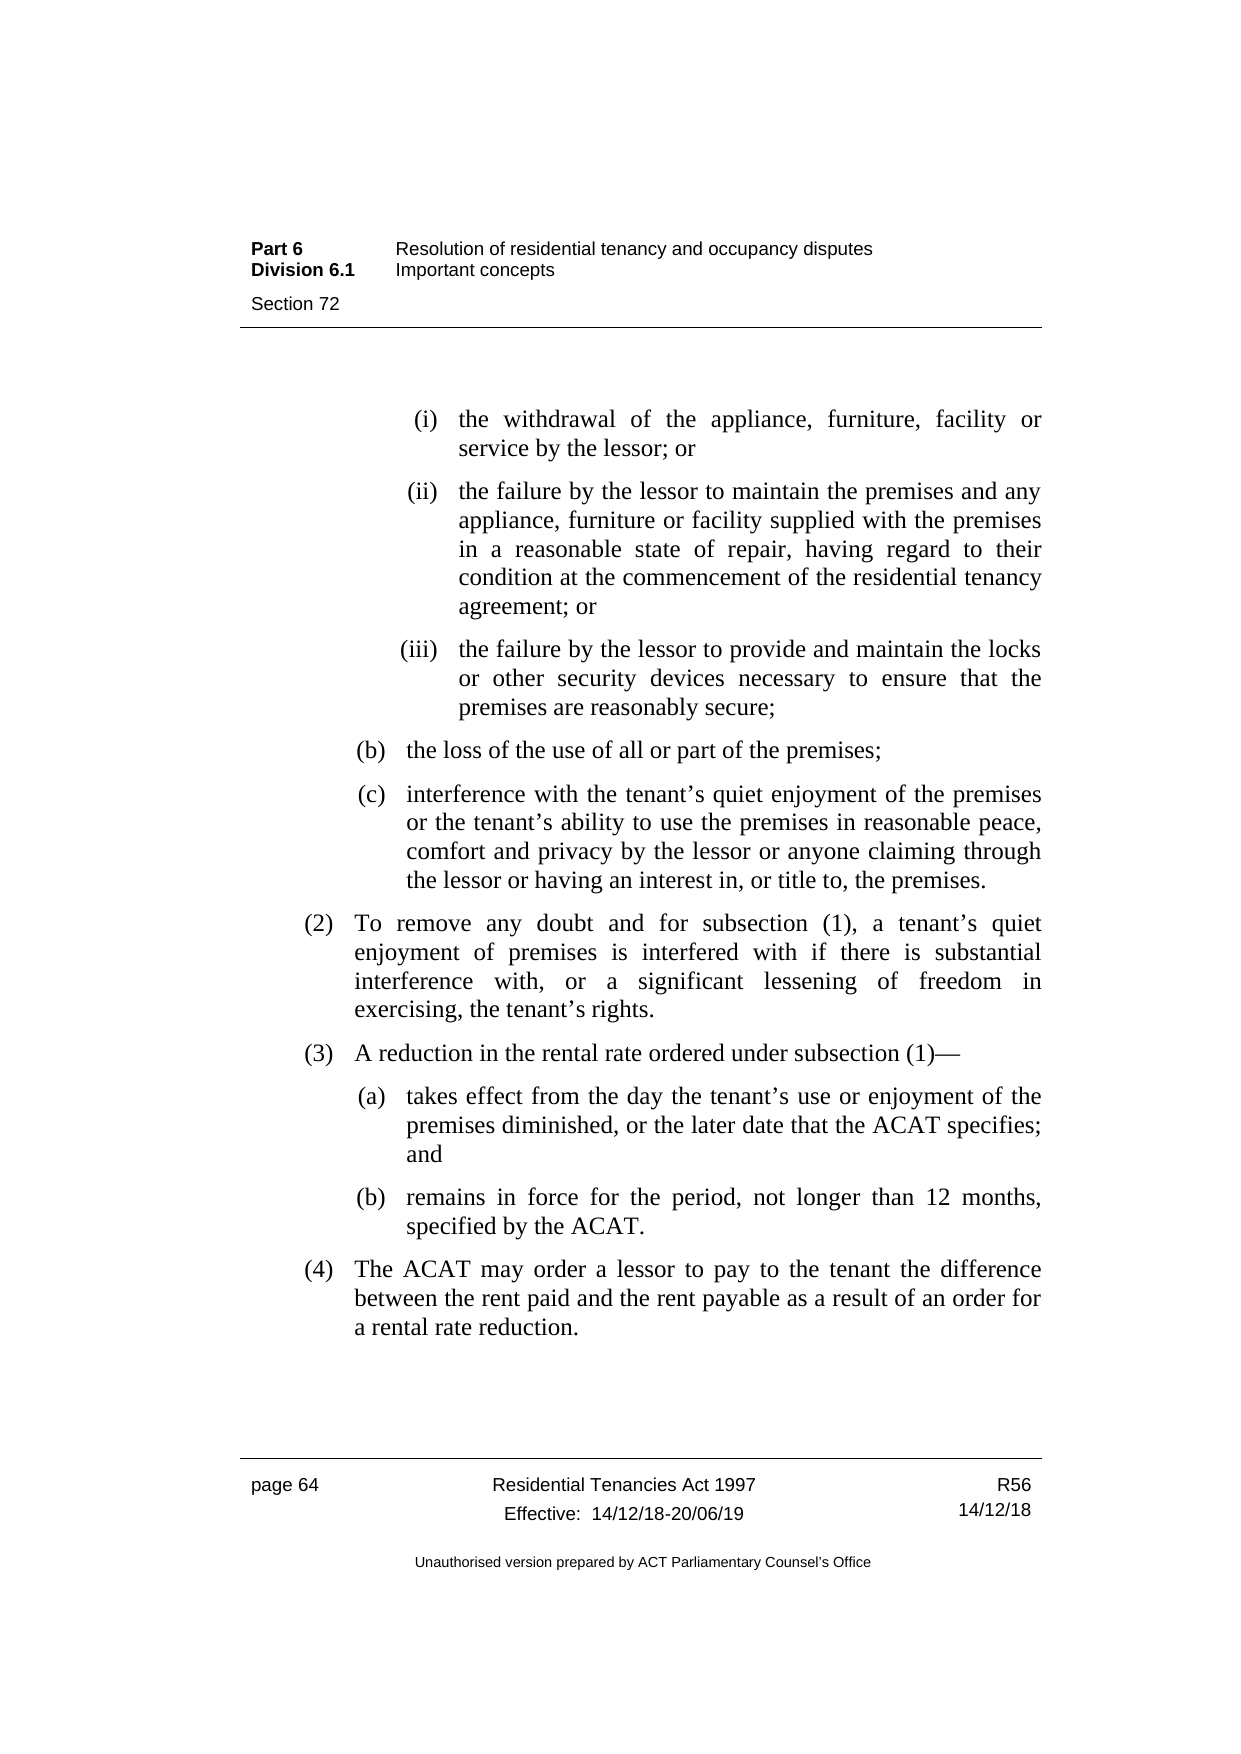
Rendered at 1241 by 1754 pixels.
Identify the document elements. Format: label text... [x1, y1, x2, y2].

text (i) the withdrawal of the appliance, furniture, facility or service by the lessor; or [239, 404, 1042, 462]
text (2) To remove any doubt and for subsection (1), a tenant’s quiet enjoyment of premises is interfered with if there is substantial interference with, or a significant lessening of freedom in exercising, the tenant’s rights. [239, 908, 1042, 1023]
text (iii) the failure by the lessor to provide and maintain the locks or other security devices necessary to ensure that the premises are reasonably secure; [239, 634, 1042, 721]
text (c) interference with the tenant’s quiet enjoyment of the premises or the tenant’s ability to use the premises in reasonable peace, comfort and privacy by the lessor or anyone claiming through the lessor or having an interest in, or title to, the premises. [239, 779, 1042, 894]
text (ii) the failure by the lessor to maintain the premises and any appliance, furniture or facility supplied with the premises in a reasonable state of repair, having regard to their condition at the commencement of the residential tenancy agreement; or [239, 476, 1042, 620]
text (3) A reduction in the rental rate ordered under subsection (1)— [239, 1038, 1042, 1067]
text (b) the loss of the use of all or part of the premises; [239, 735, 1042, 764]
text (a) takes effect from the day the tenant’s use or enjoyment of the premises diminished, or the later date that the ACAT specifies; and [239, 1081, 1042, 1167]
text (4) The ACAT may order a lessor to pay to the tenant the difference between the rent paid and the rent payable as a result of an order for a rental rate reduction. [239, 1254, 1042, 1340]
text (b) remains in force for the period, not longer than 12 months, specified by the ACAT. [239, 1182, 1042, 1239]
